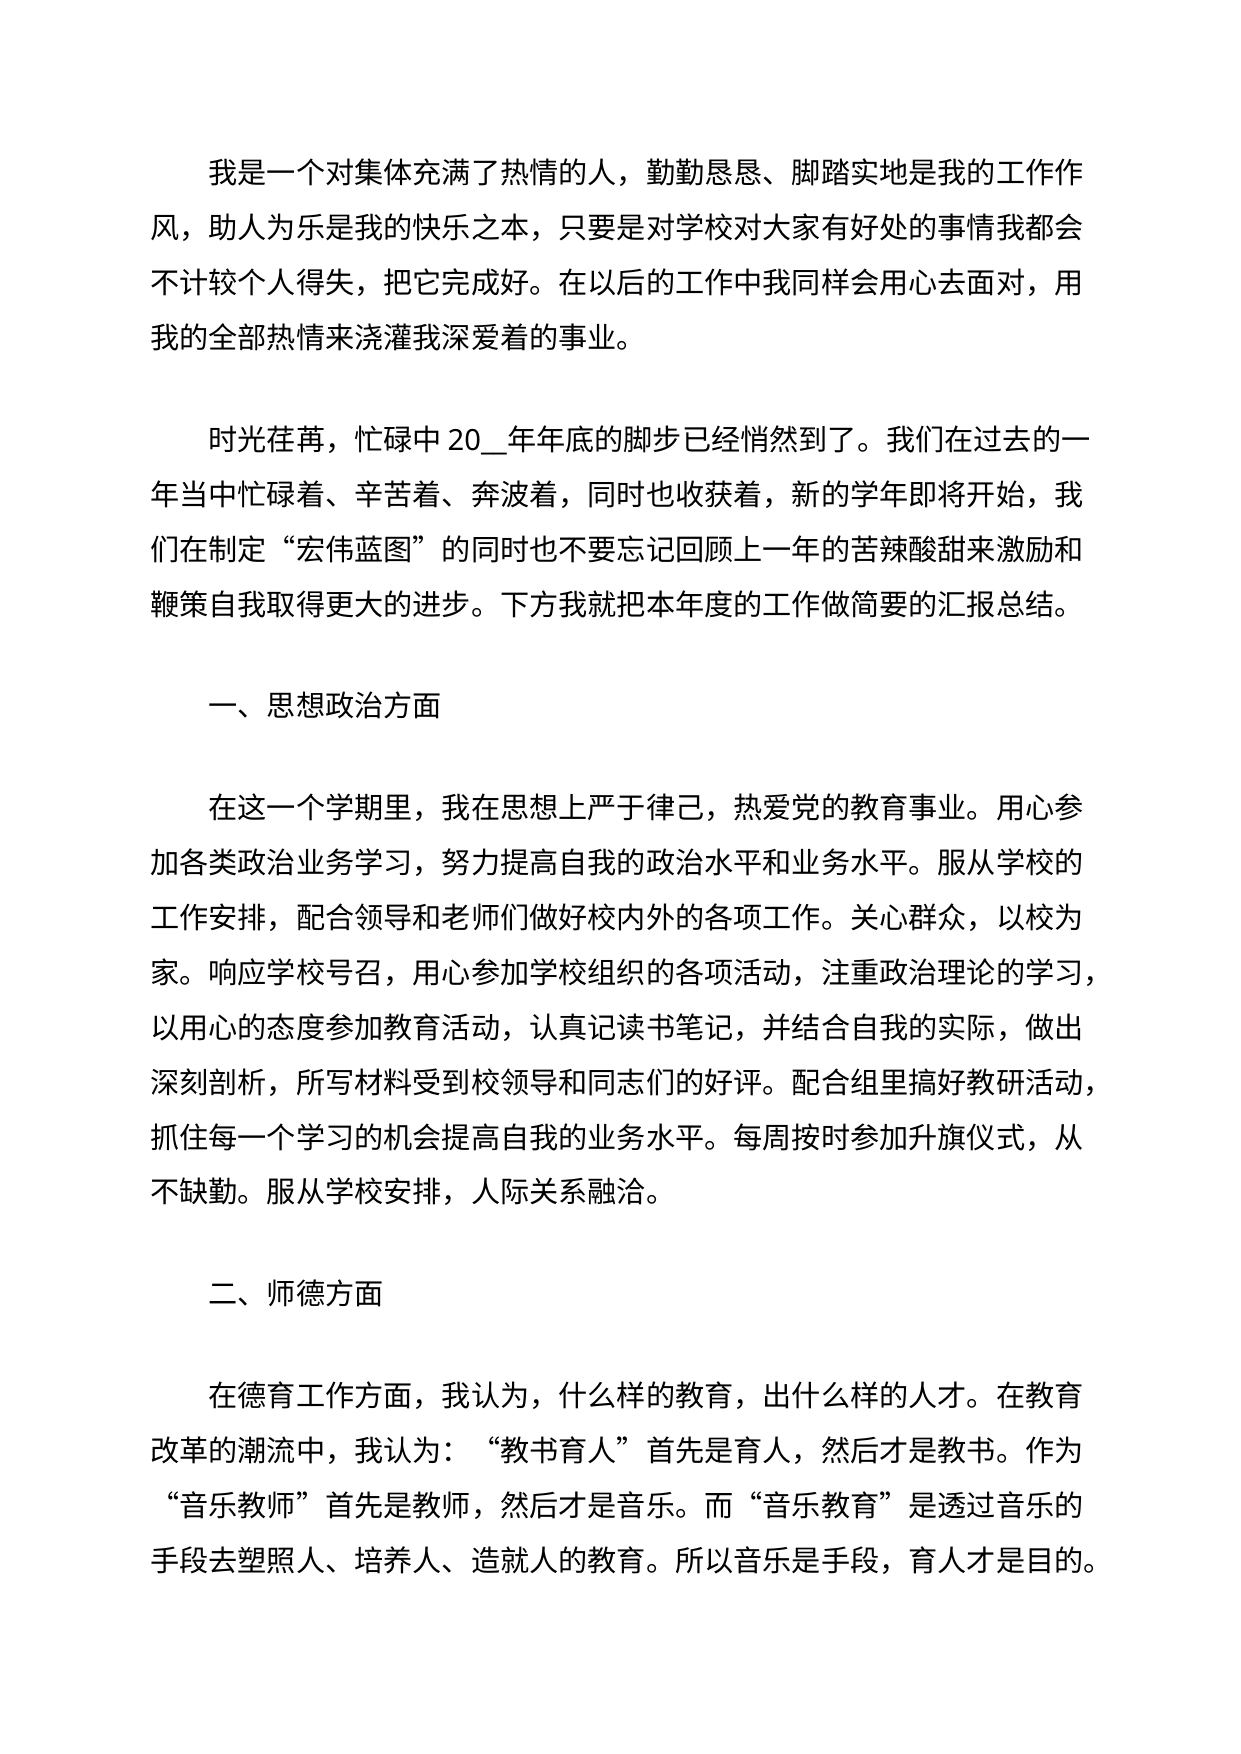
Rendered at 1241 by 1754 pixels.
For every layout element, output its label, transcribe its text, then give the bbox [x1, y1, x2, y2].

text 一、思想政治方面 [150, 683, 1090, 725]
text 二、师德方面 [150, 1271, 1090, 1313]
text 我是一个对集体充满了热情的人，勤勤恳恳、脚踏实地是我的工作作风，助人为乐是我的快乐之本，只要是对学校对大家有好处的事情我都会不计较个人得失，把它完成好。在以后的工作中我同样会用心去面对，用我的全部热情来浇灌我深爱着的事业。 [150, 150, 1090, 357]
text 在这一个学期里，我在思想上严于律己，热爱党的教育事业。用心参加各类政治业务学习，努力提高自我的政治水平和业务水平。服从学校的工作安排，配合领导和老师们做好校内外的各项工作。关心群众，以校为家。响应学校号召，用心参加学校组织的各项活动，注重政治理论的学习，以用心的态度参加教育活动，认真记读书笔记，并结合自我的实际，做出深刻剖析，所写材料受到校领导和同志们的好评。配合组里搞好教研活动，抓住每一个学习的机会提高自我的业务水平。每周按时参加升旗仪式，从不缺勤。服从学校安排，人际关系融洽。 [150, 785, 1090, 1211]
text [150, 1373, 1090, 1579]
text 时光荏苒，忙碌中20__年年底的脚步已经悄然到了。我们在过去的一年当中忙碌着、辛苦着、奔波着，同时也收获着，新的学年即将开始，我们在制定“宏伟蓝图”的同时也不要忘记回顾上一年的苦辣酸甜来激励和鞭策自我取得更大的进步。下方我就把本年度的工作做简要的汇报总结。 [150, 416, 1090, 623]
